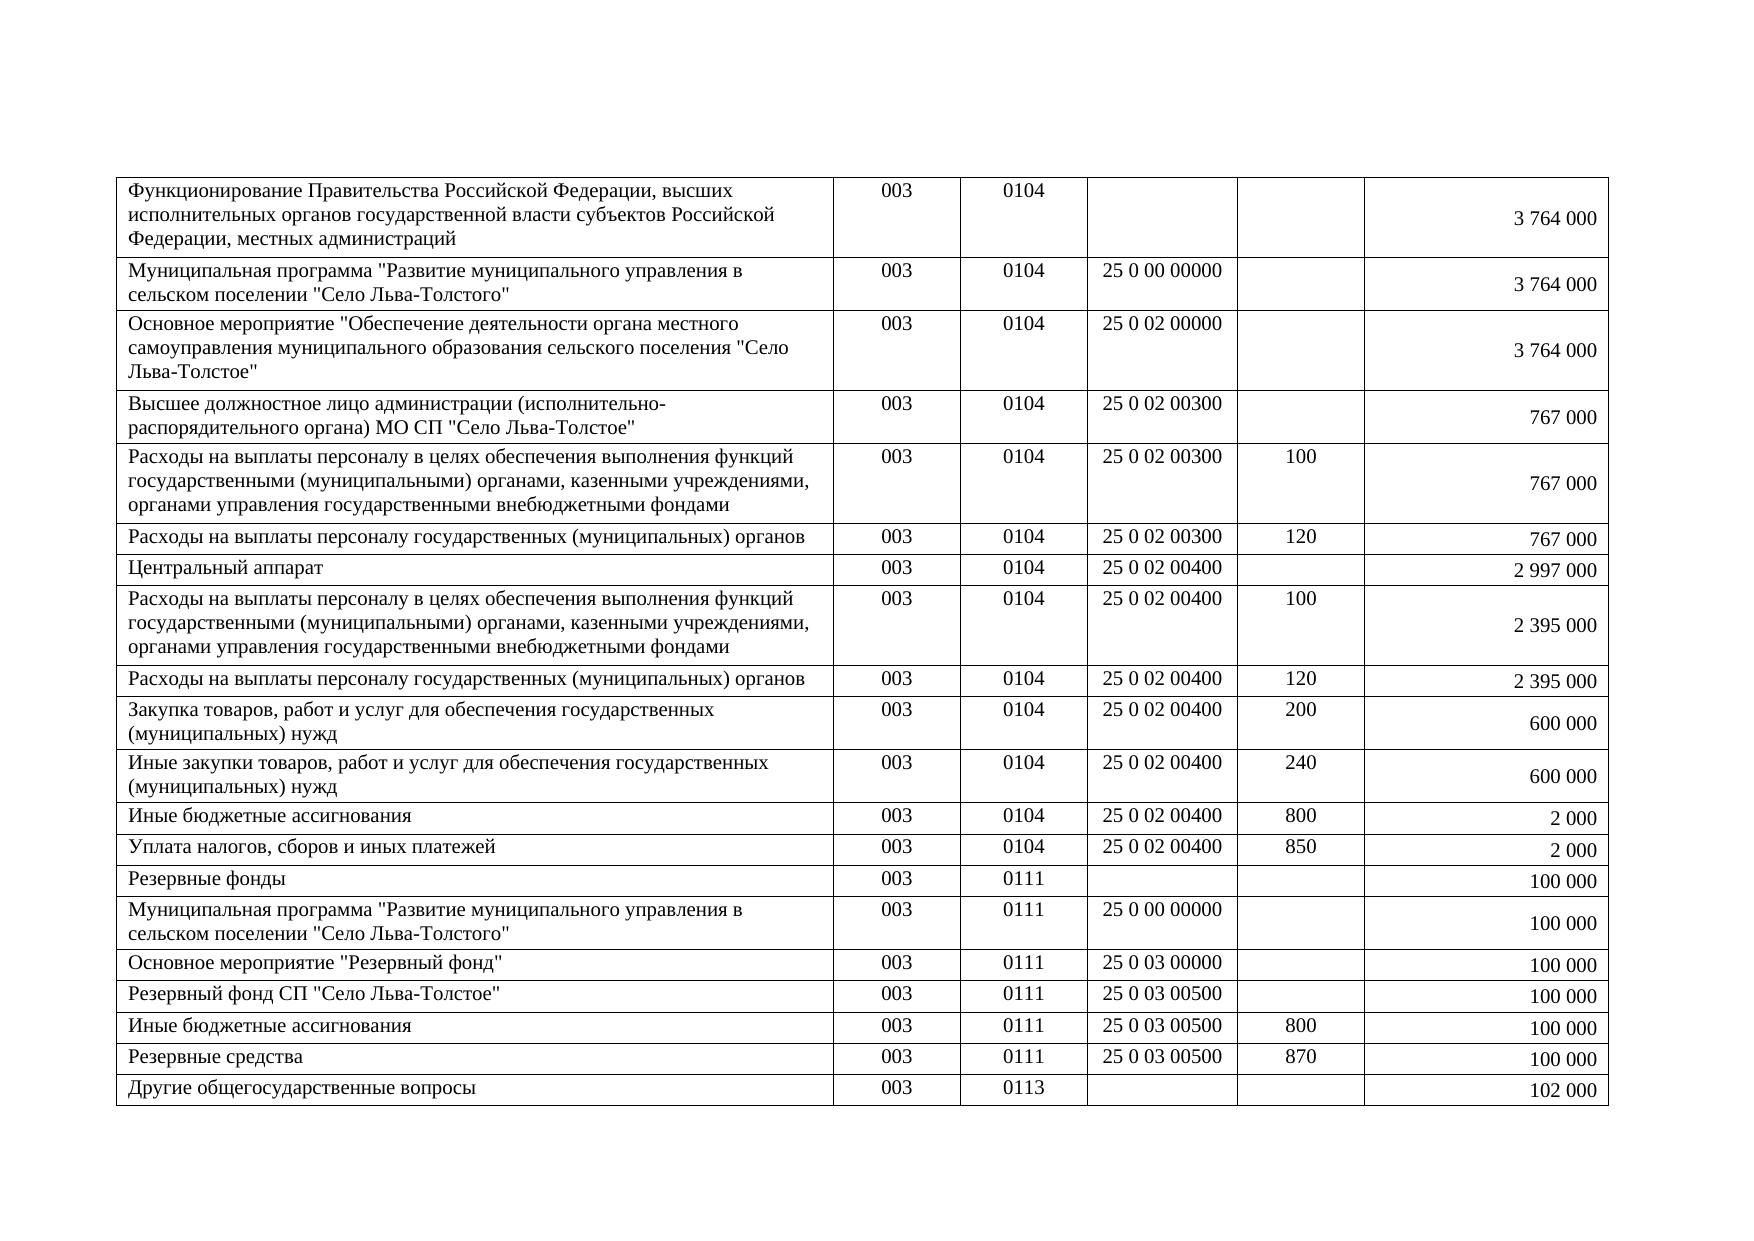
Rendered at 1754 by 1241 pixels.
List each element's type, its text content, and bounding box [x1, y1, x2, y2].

table_cell Расходы на выплаты персоналу в целях обеспечения выполнения функций государственными (муниципальными) органами, казенными учреждениями, органами управления государственными внебюджетными фондами [117, 444, 833, 522]
table_cell 25 0 00 00000 [1088, 897, 1237, 949]
table_cell 2 395 000 [1365, 586, 1608, 665]
table_cell 003 [834, 981, 960, 1012]
table_cell 767 000 [1365, 524, 1608, 554]
table_cell 003 [834, 178, 960, 257]
table_cell 0104 [961, 524, 1087, 554]
table_cell Иные бюджетные ассигнования [117, 1013, 833, 1043]
table_cell Уплата налогов, сборов и иных платежей [117, 835, 833, 865]
table_cell 100 [1238, 444, 1364, 522]
table_cell 0104 [961, 666, 1087, 696]
table_cell 2 997 000 [1365, 555, 1608, 585]
table_cell 25 0 02 00400 [1088, 586, 1237, 665]
table_cell 0111 [961, 1044, 1087, 1074]
table_cell 003 [834, 1044, 960, 1074]
table_cell Иные закупки товаров, работ и услуг для обеспечения государственных (муниципальных) нужд [117, 750, 833, 802]
table_cell 003 [834, 1075, 960, 1105]
table_cell Муниципальная программа "Развитие муниципального управления в сельском поселении "Село Льва-Толстого" [117, 897, 833, 949]
table_cell 25 0 03 00500 [1088, 981, 1237, 1012]
table_cell [1238, 311, 1364, 390]
table_cell 0104 [961, 178, 1087, 257]
table_cell 0104 [961, 311, 1087, 390]
table_cell 0111 [961, 866, 1087, 896]
table_cell 25 0 02 00400 [1088, 697, 1237, 749]
table_cell 767 000 [1365, 391, 1608, 443]
table_cell [1238, 981, 1364, 1012]
table_cell [1238, 258, 1364, 310]
table_cell 100 000 [1365, 866, 1608, 896]
table_cell 120 [1238, 666, 1364, 696]
table_cell 850 [1238, 835, 1364, 865]
table_cell 120 [1238, 524, 1364, 554]
table_cell Расходы на выплаты персоналу государственных (муниципальных) органов [117, 666, 833, 696]
table_cell 0113 [961, 1075, 1087, 1105]
table_cell 25 0 00 00000 [1088, 258, 1237, 310]
table_cell 102 000 [1365, 1075, 1608, 1105]
table_cell [1238, 555, 1364, 585]
table_cell 003 [834, 444, 960, 522]
table_cell 0104 [961, 555, 1087, 585]
table_cell 0104 [961, 697, 1087, 749]
table_cell 100 000 [1365, 981, 1608, 1012]
table_cell 003 [834, 835, 960, 865]
table_cell [1238, 1075, 1364, 1105]
table_cell 800 [1238, 803, 1364, 833]
table_cell [1238, 950, 1364, 980]
table_cell 25 0 02 00000 [1088, 311, 1237, 390]
table_cell 003 [834, 897, 960, 949]
table_cell 003 [834, 555, 960, 585]
table_cell 870 [1238, 1044, 1364, 1074]
table_cell 25 0 02 00300 [1088, 444, 1237, 522]
table_cell [1088, 178, 1237, 257]
table_cell [1088, 866, 1237, 896]
table_cell 25 0 03 00000 [1088, 950, 1237, 980]
table_cell 0111 [961, 897, 1087, 949]
table_cell 0104 [961, 586, 1087, 665]
table_cell 0111 [961, 950, 1087, 980]
table_cell Основное мероприятие "Обеспечение деятельности органа местного самоуправления муниципального образования сельского поселения "Село Льва-Толстое" [117, 311, 833, 390]
table_cell 100 000 [1365, 1013, 1608, 1043]
table_cell 25 0 02 00400 [1088, 750, 1237, 802]
table_cell Функционирование Правительства Российской Федерации, высших исполнительных органов государственной власти субъектов Российской Федерации, местных администраций [117, 178, 833, 257]
table_cell 25 0 02 00400 [1088, 835, 1237, 865]
table_cell 240 [1238, 750, 1364, 802]
table_cell 2 000 [1365, 803, 1608, 833]
table_cell Другие общегосударственные вопросы [117, 1075, 833, 1105]
table_cell 3 764 000 [1365, 311, 1608, 390]
table_cell [1238, 178, 1364, 257]
table_cell 25 0 02 00300 [1088, 524, 1237, 554]
table_cell 600 000 [1365, 750, 1608, 802]
table_cell Высшее должностное лицо администрации (исполнительно-распорядительного органа) МО СП "Село Льва-Толстое" [117, 391, 833, 443]
table_cell 0104 [961, 444, 1087, 522]
table_cell 003 [834, 524, 960, 554]
table_cell 25 0 03 00500 [1088, 1013, 1237, 1043]
table_cell 25 0 02 00300 [1088, 391, 1237, 443]
table_cell Иные бюджетные ассигнования [117, 803, 833, 833]
table_cell [1238, 866, 1364, 896]
table_cell [1238, 897, 1364, 949]
table_cell 0104 [961, 258, 1087, 310]
table_cell 003 [834, 1013, 960, 1043]
table_cell 800 [1238, 1013, 1364, 1043]
table_cell 003 [834, 750, 960, 802]
table_cell 0104 [961, 750, 1087, 802]
table_cell 100 000 [1365, 950, 1608, 980]
table_cell Резервные фонды [117, 866, 833, 896]
table_cell 25 0 03 00500 [1088, 1044, 1237, 1074]
table_cell 2 395 000 [1365, 666, 1608, 696]
table_cell 003 [834, 311, 960, 390]
table_cell 767 000 [1365, 444, 1608, 522]
table_cell Закупка товаров, работ и услуг для обеспечения государственных (муниципальных) нужд [117, 697, 833, 749]
table_cell 0111 [961, 981, 1087, 1012]
table_cell 100 000 [1365, 1044, 1608, 1074]
table_cell [1088, 1075, 1237, 1105]
table_cell [1238, 391, 1364, 443]
table_cell 3 764 000 [1365, 178, 1608, 257]
table_cell 003 [834, 950, 960, 980]
table_cell 0111 [961, 1013, 1087, 1043]
table_cell Центральный аппарат [117, 555, 833, 585]
table_cell 003 [834, 866, 960, 896]
table_cell 003 [834, 258, 960, 310]
table_cell 200 [1238, 697, 1364, 749]
table_cell Резервный фонд СП "Село Льва-Толстое" [117, 981, 833, 1012]
table_cell Расходы на выплаты персоналу в целях обеспечения выполнения функций государственными (муниципальными) органами, казенными учреждениями, органами управления государственными внебюджетными фондами [117, 586, 833, 665]
table_cell 2 000 [1365, 835, 1608, 865]
table_cell 600 000 [1365, 697, 1608, 749]
table_cell 003 [834, 803, 960, 833]
table_cell 100 000 [1365, 897, 1608, 949]
table_cell 0104 [961, 803, 1087, 833]
table_cell 003 [834, 697, 960, 749]
table_cell 003 [834, 666, 960, 696]
table_cell 25 0 02 00400 [1088, 555, 1237, 585]
table_cell Резервные средства [117, 1044, 833, 1074]
table_cell Муниципальная программа "Развитие муниципального управления в сельском поселении "Село Льва-Толстого" [117, 258, 833, 310]
table_cell 0104 [961, 391, 1087, 443]
table_cell Расходы на выплаты персоналу государственных (муниципальных) органов [117, 524, 833, 554]
table_cell Основное мероприятие "Резервный фонд" [117, 950, 833, 980]
table_cell 003 [834, 391, 960, 443]
table_cell 003 [834, 586, 960, 665]
table_cell 100 [1238, 586, 1364, 665]
table_cell 3 764 000 [1365, 258, 1608, 310]
table_cell 25 0 02 00400 [1088, 803, 1237, 833]
table_cell 25 0 02 00400 [1088, 666, 1237, 696]
table_cell 0104 [961, 835, 1087, 865]
